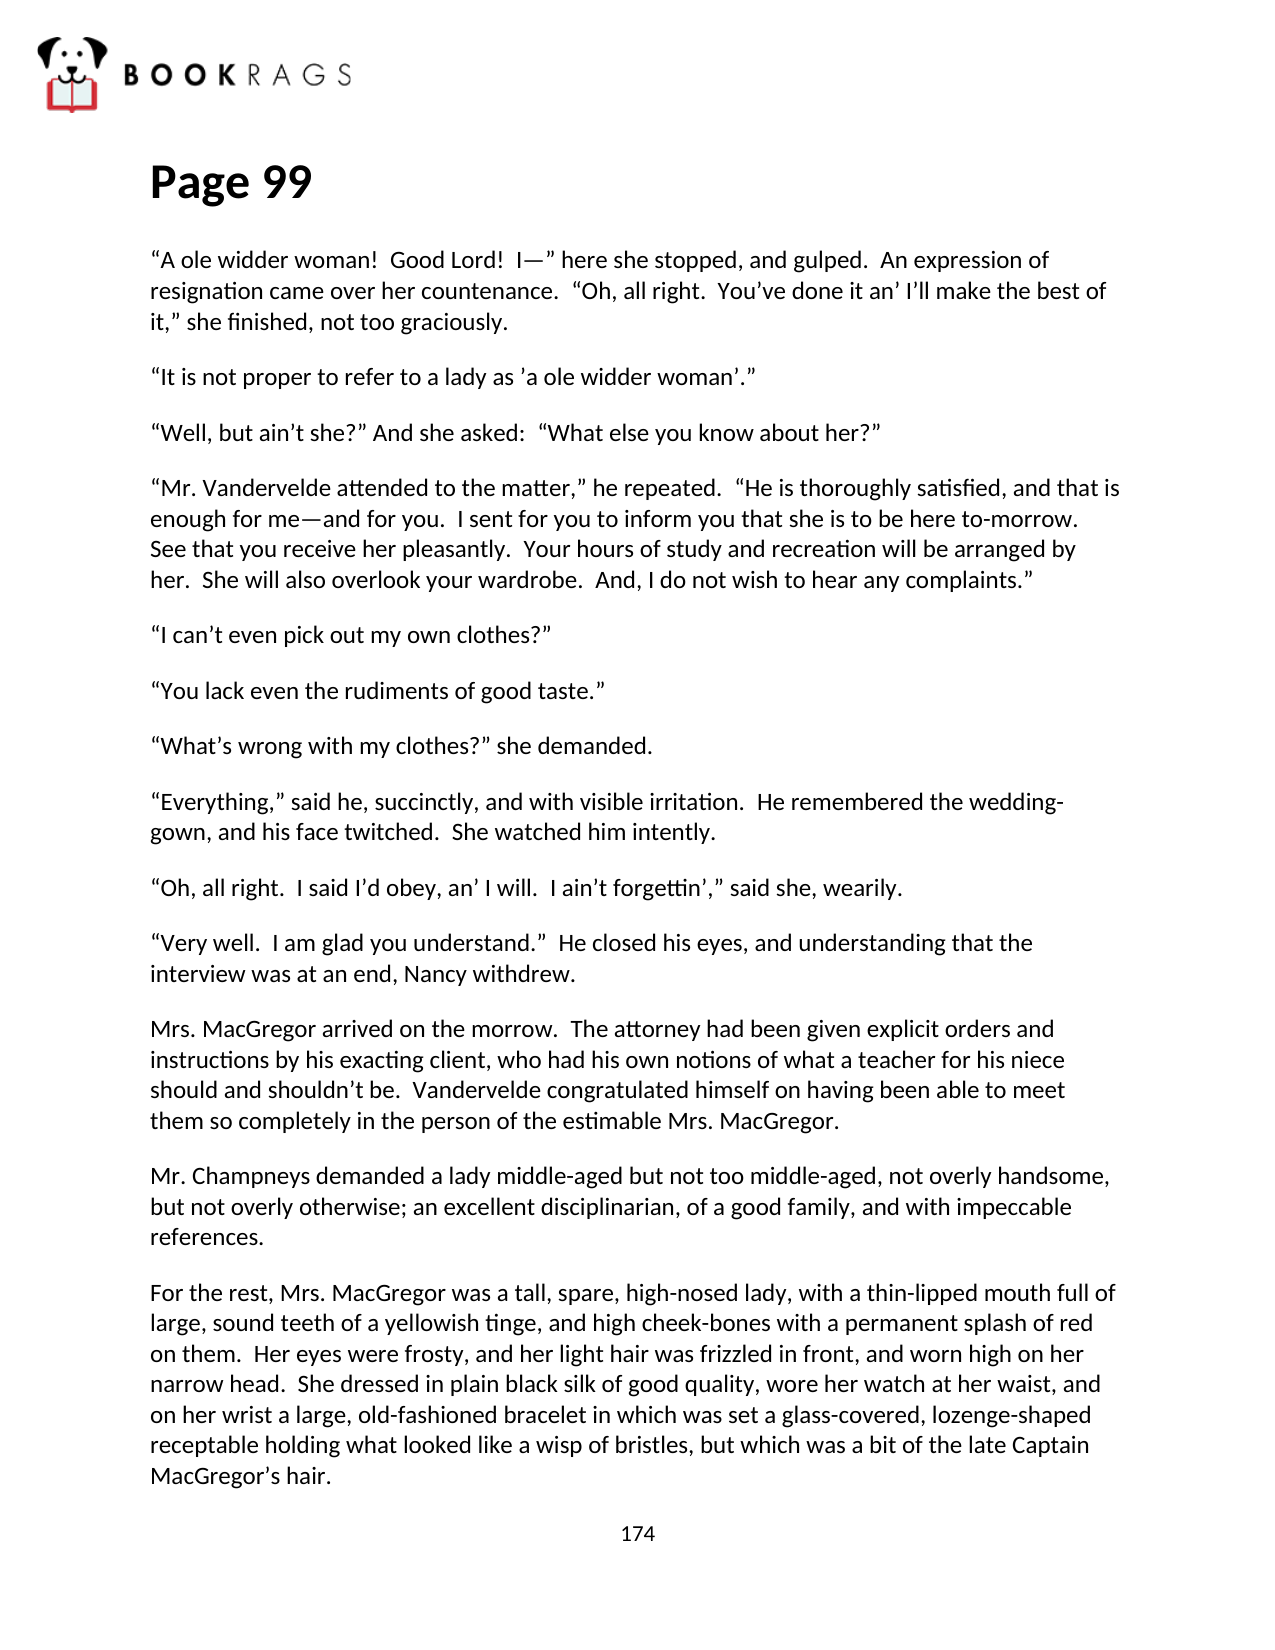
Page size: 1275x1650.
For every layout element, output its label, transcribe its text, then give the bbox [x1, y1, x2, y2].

text “Oh, all right. I said I’d obey, an’ I will. I ain’t forgettin’,” said she, wearily. [150, 872, 1125, 902]
text “It is not proper to refer to a lady as ’a ole widder woman’.” [150, 361, 1125, 392]
text “You lack even the rudiments of good taste.” [150, 675, 1125, 705]
text “I can’t even pick out my own clothes?” [150, 619, 1125, 650]
text “Everything,” said he, succinctly, and with visible irritation. He remembered the wedding-gown, and his face twitched. She watched him intently. [150, 786, 1125, 847]
text “What’s wrong with my clothes?” she demanded. [150, 730, 1125, 761]
text Mrs. MacGregor arrived on the morrow. The attorney had been given explicit orders and instructions by his exacting client, who had his own notions of what a teacher for his niece should and shouldn’t be. Vandervelde congratulated himself on having been able to meet them so completely in the person of the estimable Mrs. MacGregor. [150, 1013, 1125, 1136]
text “Very well. I am glad you understand.” He closed his eyes, and understanding that the interview was at an end, Nancy withdrew. [150, 927, 1125, 988]
text For the rest, Mrs. MacGregor was a tall, spare, high-nosed lady, with a thin-lipped mouth full of large, sound teeth of a yellowish tinge, and high cheek-bones with a permanent splash of red on them. Her eyes were frosty, and her light hair was frizzled in front, and worn high on her narrow head. She dressed in plain black silk of good quality, wore her watch at her waist, and on her wrist a large, old-fashioned bracelet in which was set a glass-covered, lozenge-shaped receptable holding what looked like a wisp of bristles, but which was a bit of the late Captain MacGregor’s hair. [150, 1277, 1125, 1491]
text “Well, but ain’t she?” And she asked: “What else you know about her?” [150, 417, 1125, 447]
text Page 99 [150, 150, 1125, 211]
text “Mr. Vandervelde attended to the matter,” he repeated. “He is thoroughly satisfied, and that is enough for me—­and for you. I sent for you to inform you that she is to be here to-morrow. See that you receive her pleasantly. Your hours of study and recreation will be arranged by her. She will also overlook your wardrobe. And, I do not wish to hear any complaints.” [150, 472, 1125, 594]
text “A ole widder woman! Good Lord! I—­” here she stopped, and gulped. An expression of resignation came over her countenance. “Oh, all right. You’ve done it an’ I’ll make the best of it,” she finished, not too graciously. [150, 244, 1125, 336]
picture [37, 37, 351, 113]
text Mr. Champneys demanded a lady middle-aged but not too middle-aged, not overly handsome, but not overly otherwise; an excellent disciplinarian, of a good family, and with impeccable references. [150, 1161, 1125, 1252]
